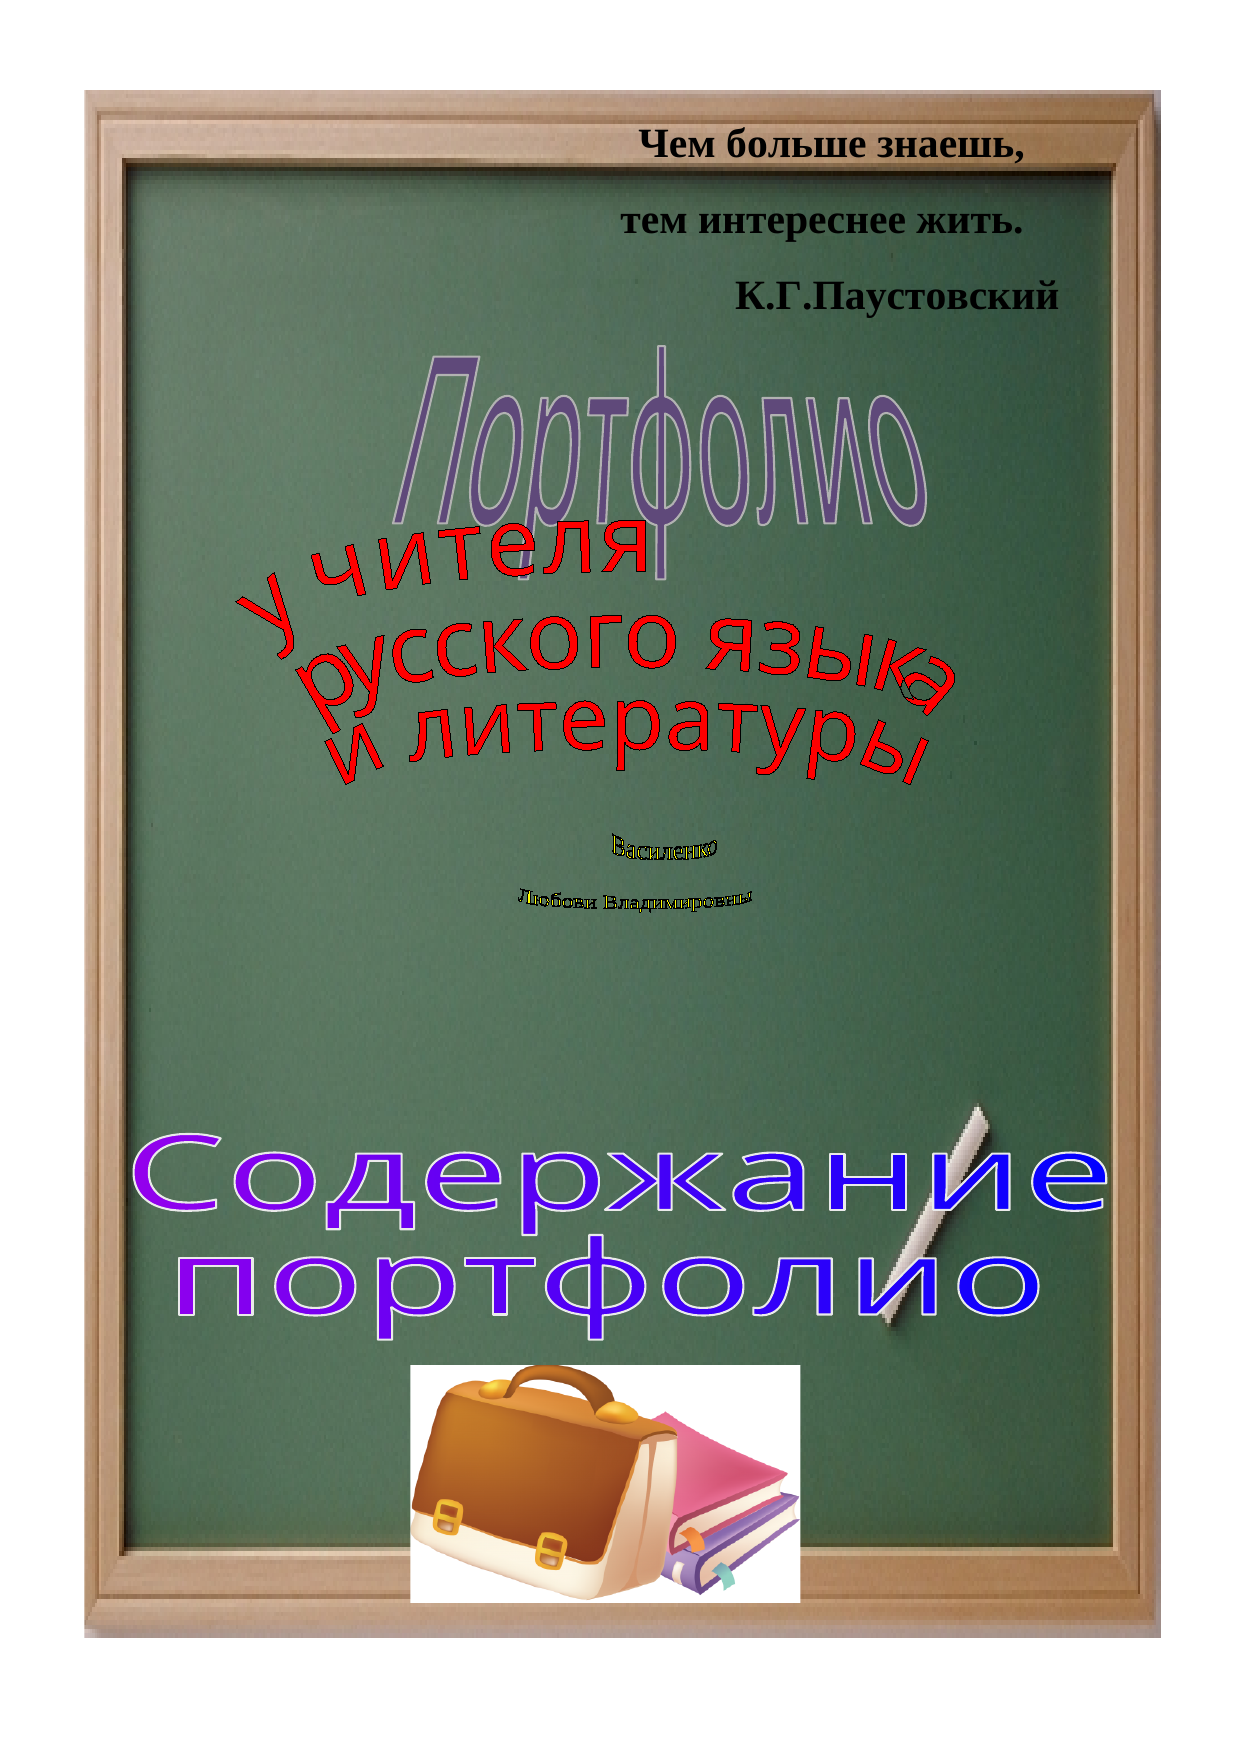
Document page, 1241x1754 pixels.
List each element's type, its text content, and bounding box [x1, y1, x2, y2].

text Чем больше знаешь, [443, 118, 1152, 166]
text тем интереснее жить. [620, 194, 1152, 242]
picture [84, 90, 1161, 1638]
text К.Г.Паустовский [620, 270, 1152, 318]
